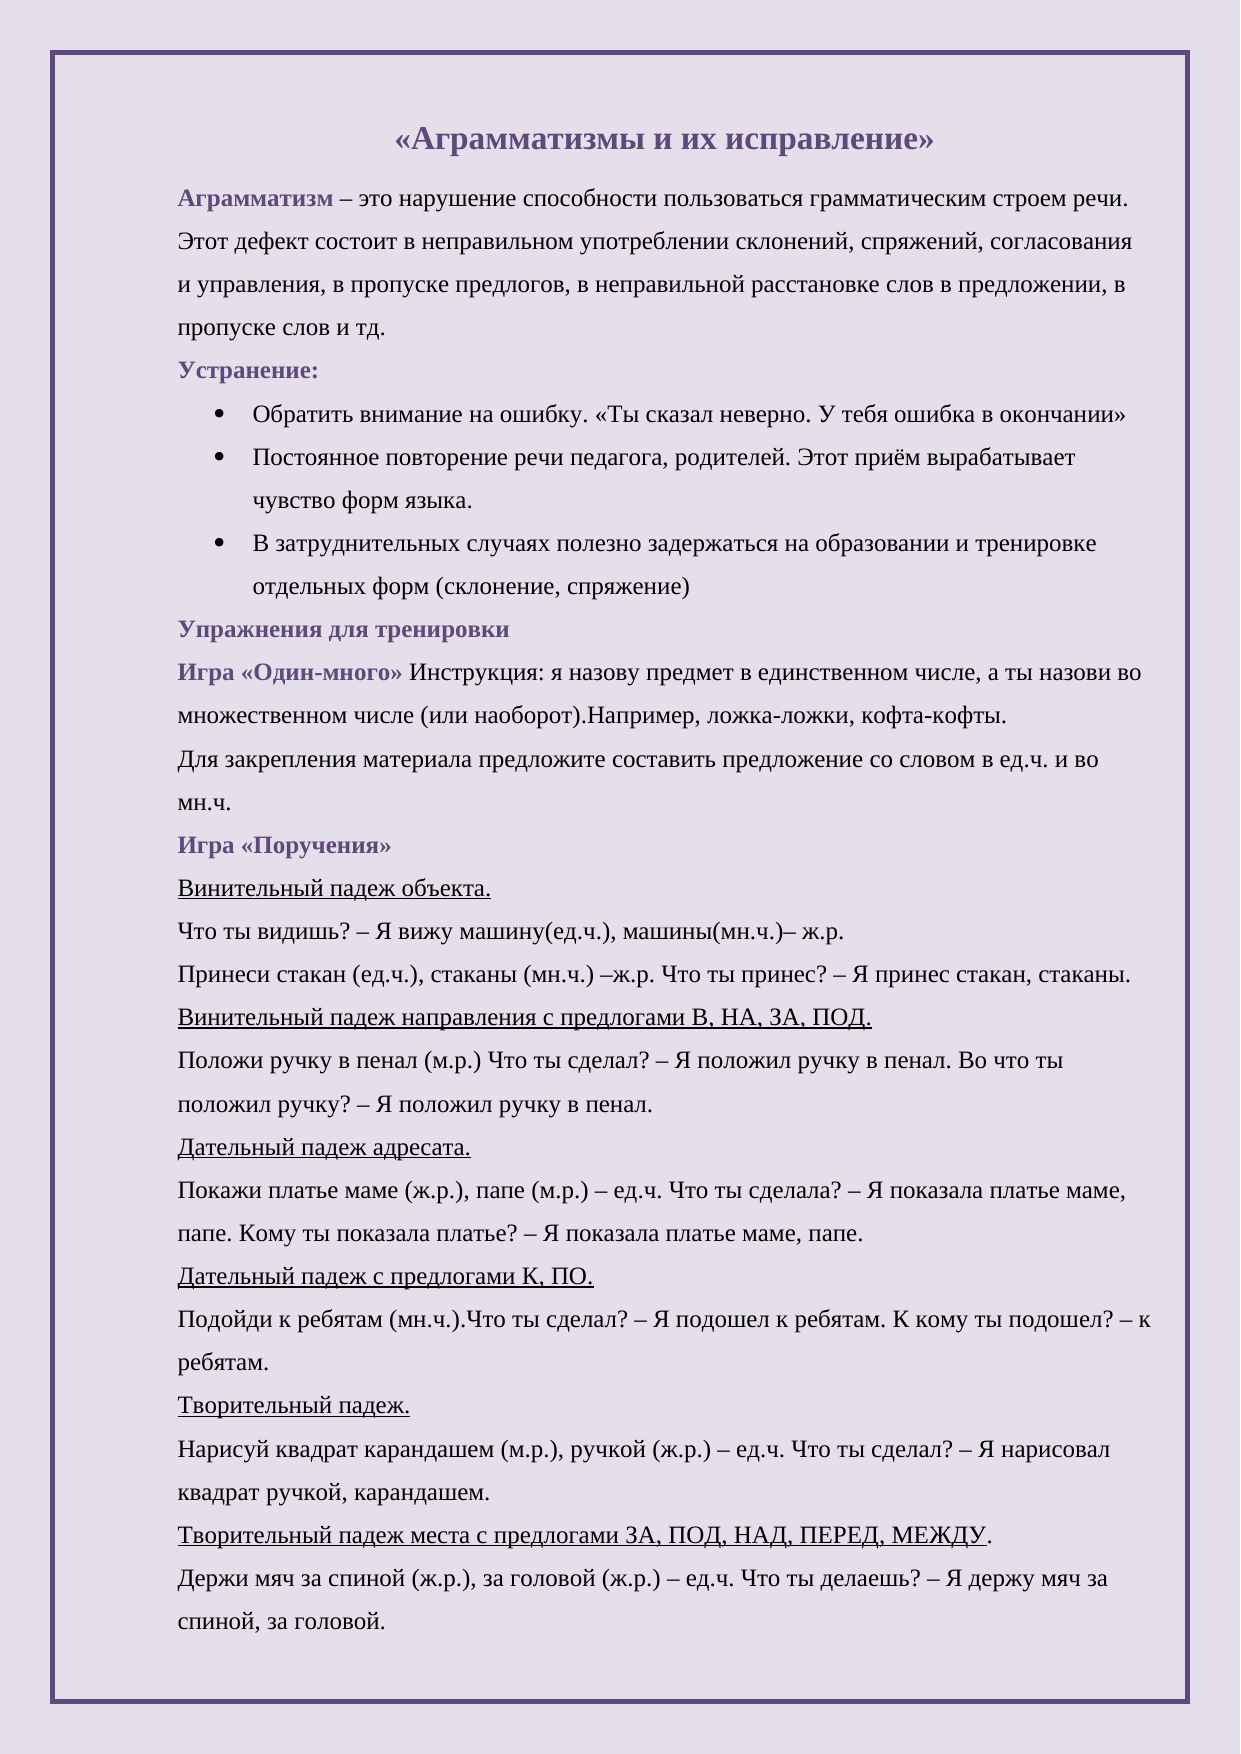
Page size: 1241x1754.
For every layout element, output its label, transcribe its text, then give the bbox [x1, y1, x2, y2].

text Дательный падеж адресата. [177, 1132, 1152, 1161]
text Игра «Поручения» [177, 830, 1152, 859]
text Аграмматизм – это нарушение способности пользоваться грамматическим строем речи. [177, 183, 1152, 212]
list Обратить внимание на ошибку. «Ты сказал неверно. У тебя ошибка в окончании» [215, 399, 1152, 427]
text «Аграмматизмы и их исправление» [177, 118, 1152, 156]
text Дательный падеж с предлогами К, ПО. [177, 1261, 1152, 1290]
text Игра «Один-много» Инструкция: я назову предмет в единственном числе, а ты назови во множественном числе (или наоборот).Например, ложка-ложки, кофта-кофты. [177, 657, 1152, 729]
text Творительный падеж. [177, 1391, 1152, 1419]
text Творительный падеж места с предлогами ЗА, ПОД, НАД, ПЕРЕД, МЕЖДУ. [177, 1520, 1152, 1549]
text Покажи платье маме (ж.р.), папе (м.р.) – ед.ч. Что ты сделала? – Я показала платье маме, папе. Кому ты показала платье? – Я показала платье маме, папе. [177, 1175, 1152, 1247]
text Принеси стакан (ед.ч.), стаканы (мн.ч.) –ж.р. Что ты принес? – Я принес стакан, стаканы. [177, 959, 1152, 988]
list В затруднительных случаях полезно задержаться на образовании и тренировке отдельных форм (склонение, спряжение) [215, 528, 1152, 600]
list Постоянное повторение речи педагога, родителей. Этот приём вырабатывает чувство форм языка. [215, 442, 1152, 514]
text Положи ручку в пенал (м.р.) Что ты сделал? – Я положил ручку в пенал. Во что ты положил ручку? – Я положил ручку в пенал. [177, 1046, 1152, 1117]
text Этот дефект состоит в неправильном употреблении склонений, спряжений, согласования и управления, в пропуске предлогов, в неправильной расстановке слов в предложении, в пропуске слов и тд. [177, 226, 1152, 341]
text Держи мяч за спиной (ж.р.), за головой (ж.р.) – ед.ч. Что ты делаешь? – Я держу мяч за спиной, за головой. [177, 1563, 1152, 1635]
text Что ты видишь? – Я вижу машину(ед.ч.), машины(мн.ч.)– ж.р. [177, 916, 1152, 945]
text Нарисуй квадрат карандашем (м.р.), ручкой (ж.р.) – ед.ч. Что ты сделал? – Я нарисовал квадрат ручкой, карандашем. [177, 1434, 1152, 1506]
text Устранение: [177, 356, 1152, 384]
text Винительный падеж направления с предлогами В, НА, ЗА, ПОД. [177, 1002, 1152, 1031]
text Для закрепления материала предложите составить предложение со словом в ед.ч. и во мн.ч. [177, 744, 1152, 816]
text Винительный падеж объекта. [177, 873, 1152, 902]
text Подойди к ребятам (мн.ч.).Что ты сделал? – Я подошел к ребятам. К кому ты подошел? – к ребятам. [177, 1304, 1152, 1376]
text Упражнения для тренировки [177, 614, 1152, 643]
